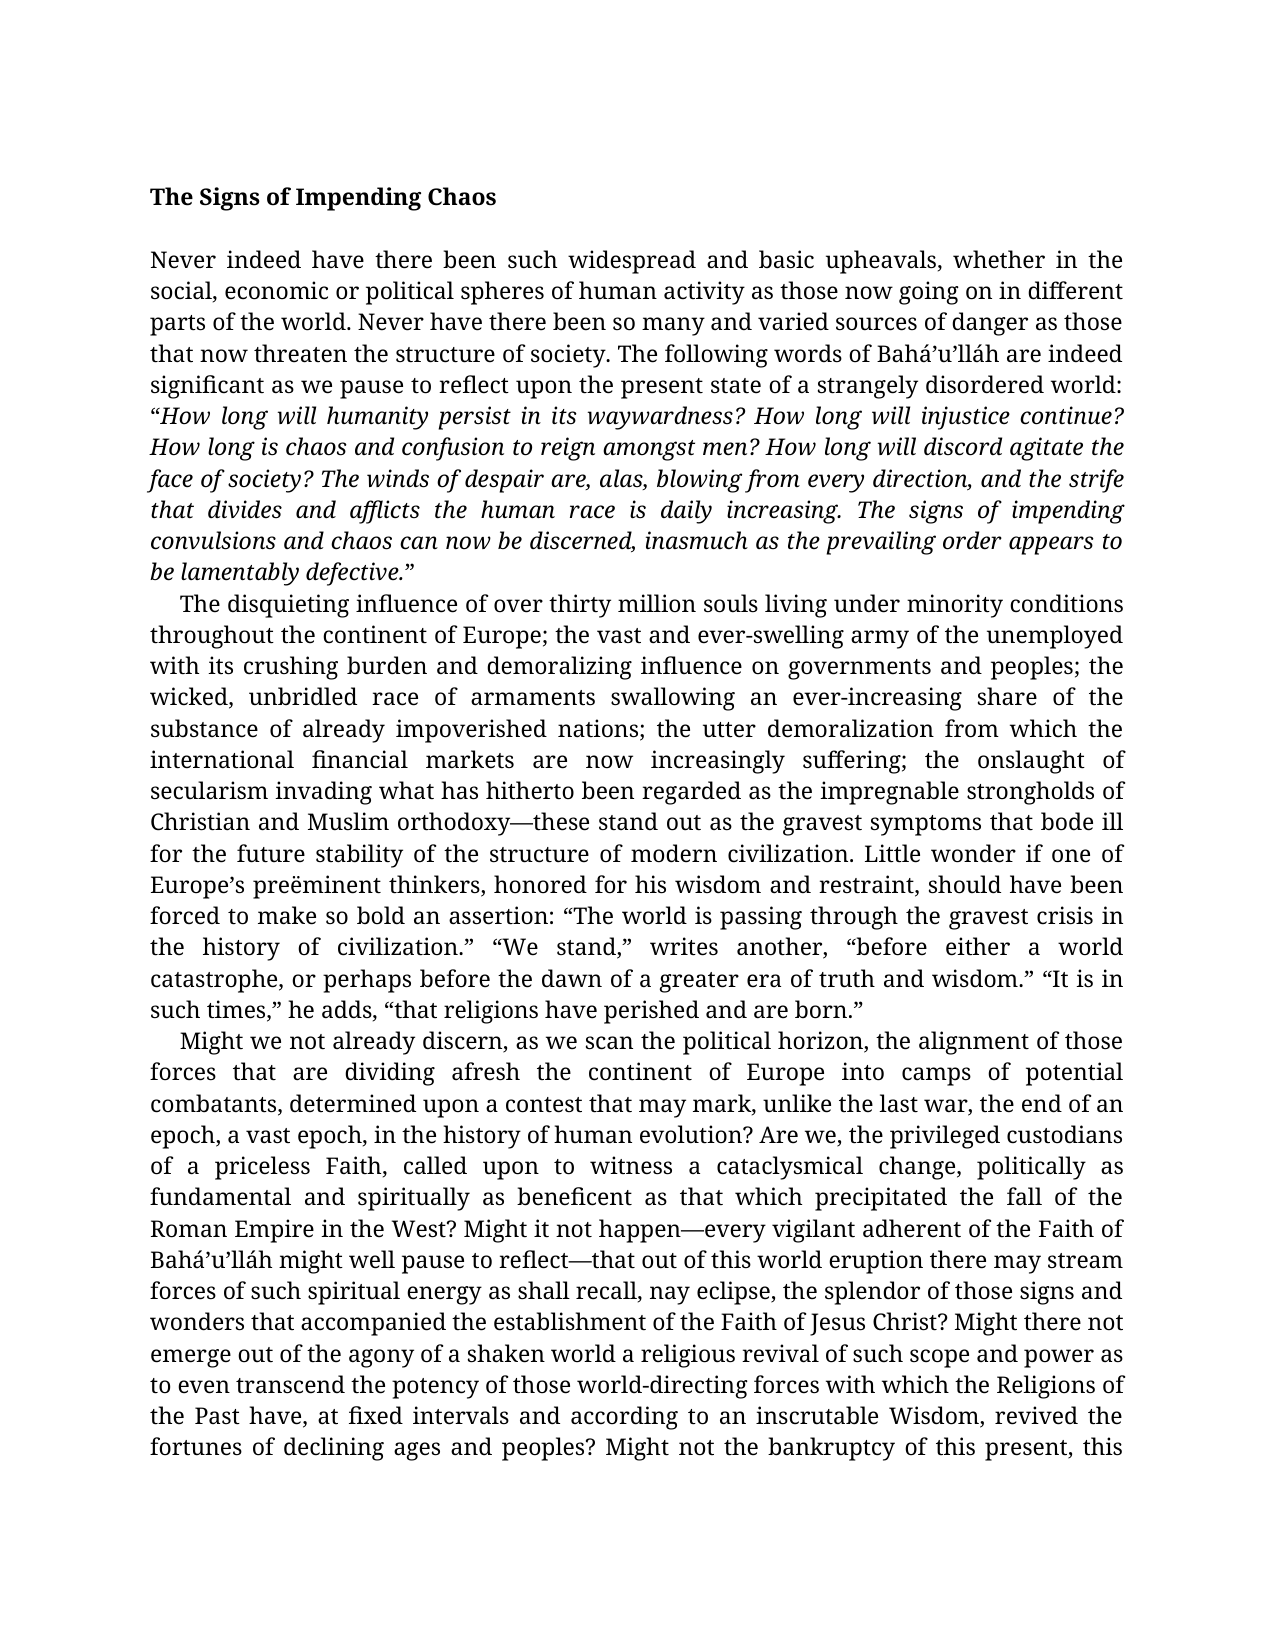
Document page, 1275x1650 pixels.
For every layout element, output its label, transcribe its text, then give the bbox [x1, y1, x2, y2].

text Never indeed have there been such widespread and basic upheavals, whether in the social, economic or political spheres of human activity as those now going on in different parts of the world. Never have there been so many and varied sources of danger as those that now threaten the structure of society. The following words of Bahá’u’lláh are indeed significant as we pause to reflect upon the present state of a strangely disordered world: “How long will humanity persist in its waywardness? How long will injustice continue? How long is chaos and confusion to reign amongst men? How long will discord agitate the face of society? The winds of despair are, alas, blowing from every direction, and the strife that divides and afflicts the human race is daily increasing. The signs of impending convulsions and chaos can now be discerned, inasmuch as the prevailing order appears to be lamentably defective.” [150, 244, 1125, 587]
text The disquieting influence of over thirty million souls living under minority conditions throughout the continent of Europe; the vast and ever-swelling army of the unemployed with its crushing burden and demoralizing influence on governments and peoples; the wicked, unbridled race of armaments swallowing an ever-increasing share of the substance of already impoverished nations; the utter demoralization from which the international financial markets are now increasingly suffering; the onslaught of secularism invading what has hitherto been regarded as the impregnable strongholds of Christian and Muslim orthodoxy—these stand out as the gravest symptoms that bode ill for the future stability of the structure of modern civilization. Little wonder if one of Europe’s preëminent thinkers, honored for his wisdom and restraint, should have been forced to make so bold an assertion: “The world is passing through the gravest crisis in the history of civilization.” “We stand,” writes another, “before either a world catastrophe, or perhaps before the dawn of a greater era of truth and wisdom.” “It is in such times,” he adds, “that religions have perished and are born.” [150, 587, 1125, 1025]
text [150, 1025, 1125, 1462]
